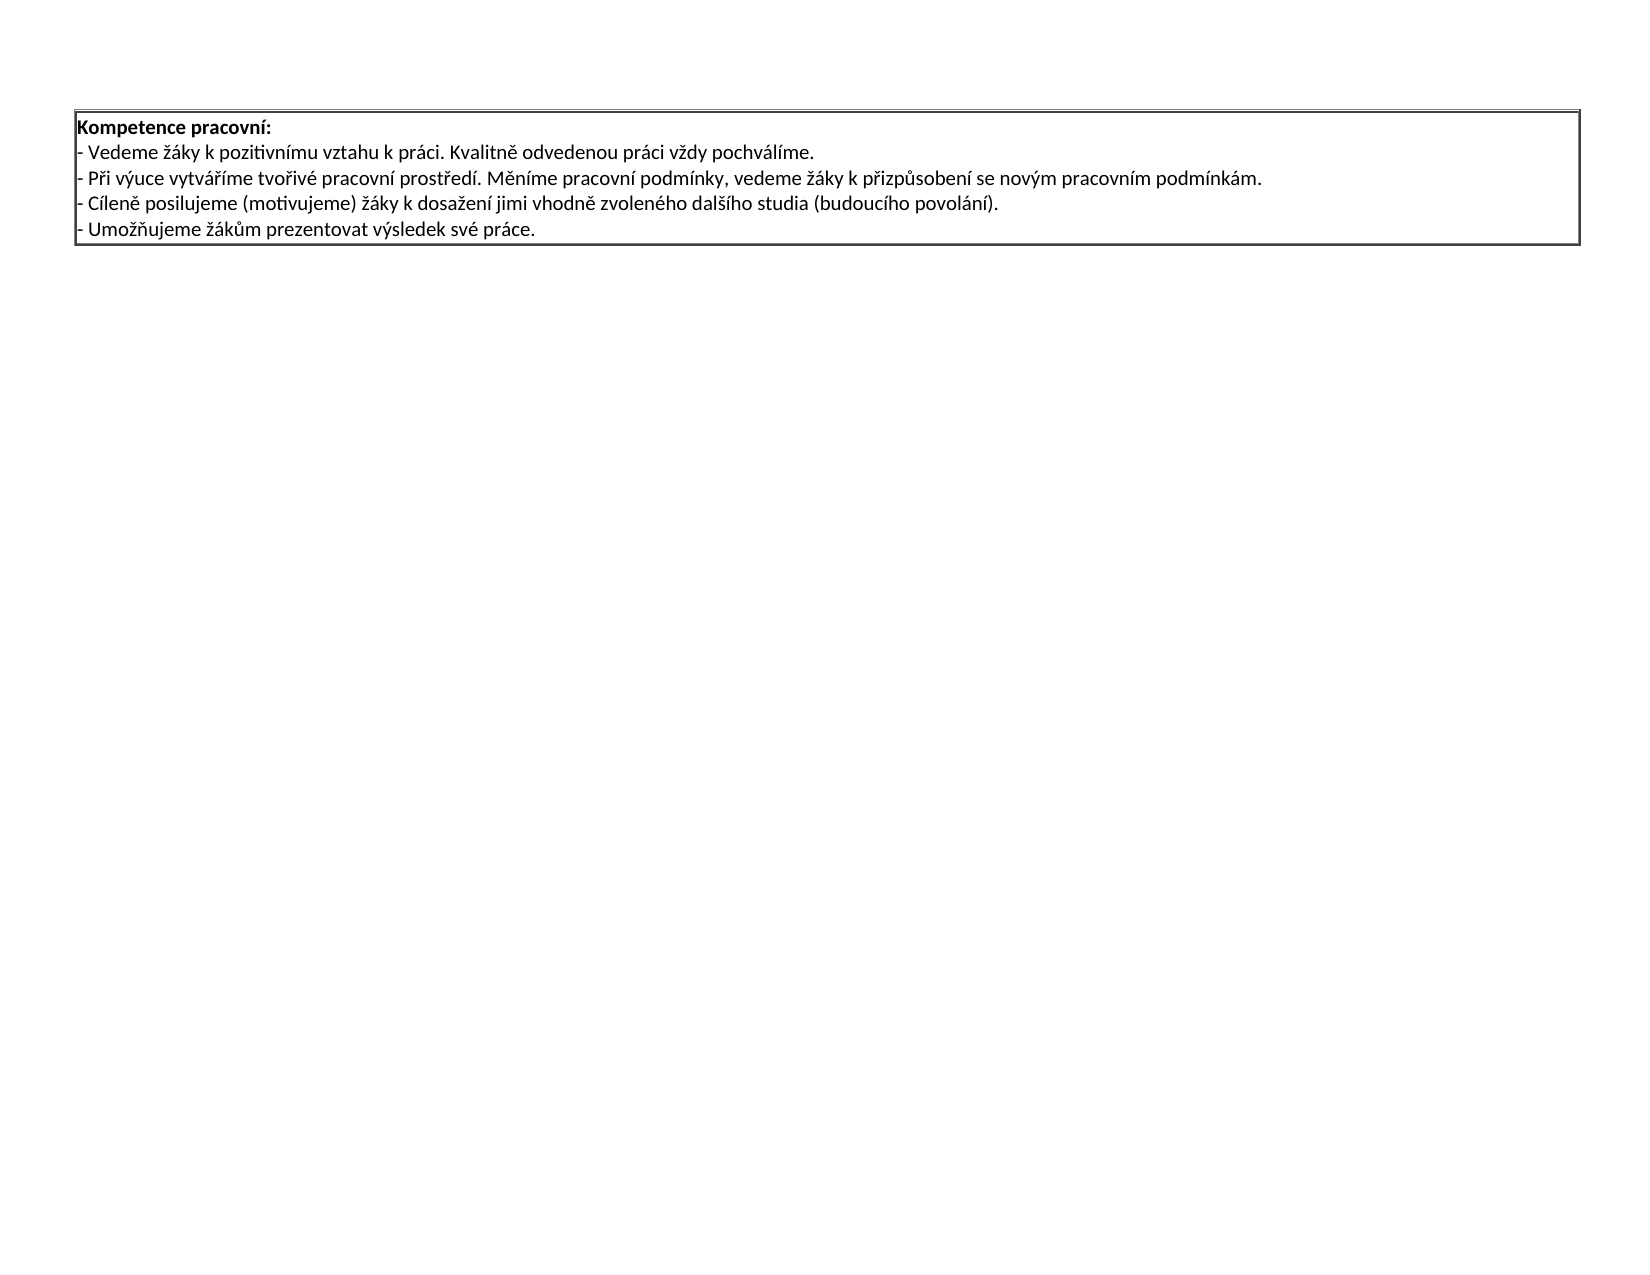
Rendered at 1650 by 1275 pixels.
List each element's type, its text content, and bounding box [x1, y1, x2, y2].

table_cell Kompetence pracovní: - Vedeme žáky k pozitivnímu vztahu k práci. Kvalitně odvedenou práci vždy pochválíme. - Při výuce vytváříme tvořivé pracovní prostředí. Měníme pracovní podmínky, vedeme žáky k přizpůsobení se novým pracovním podmínkám. - Cíleně posilujeme (motivujeme) žáky k dosažení jimi vhodně zvoleného dalšího studia (budoucího povolání). - Umožňujeme žákům prezentovat výsledek své práce. [77, 113, 1578, 243]
